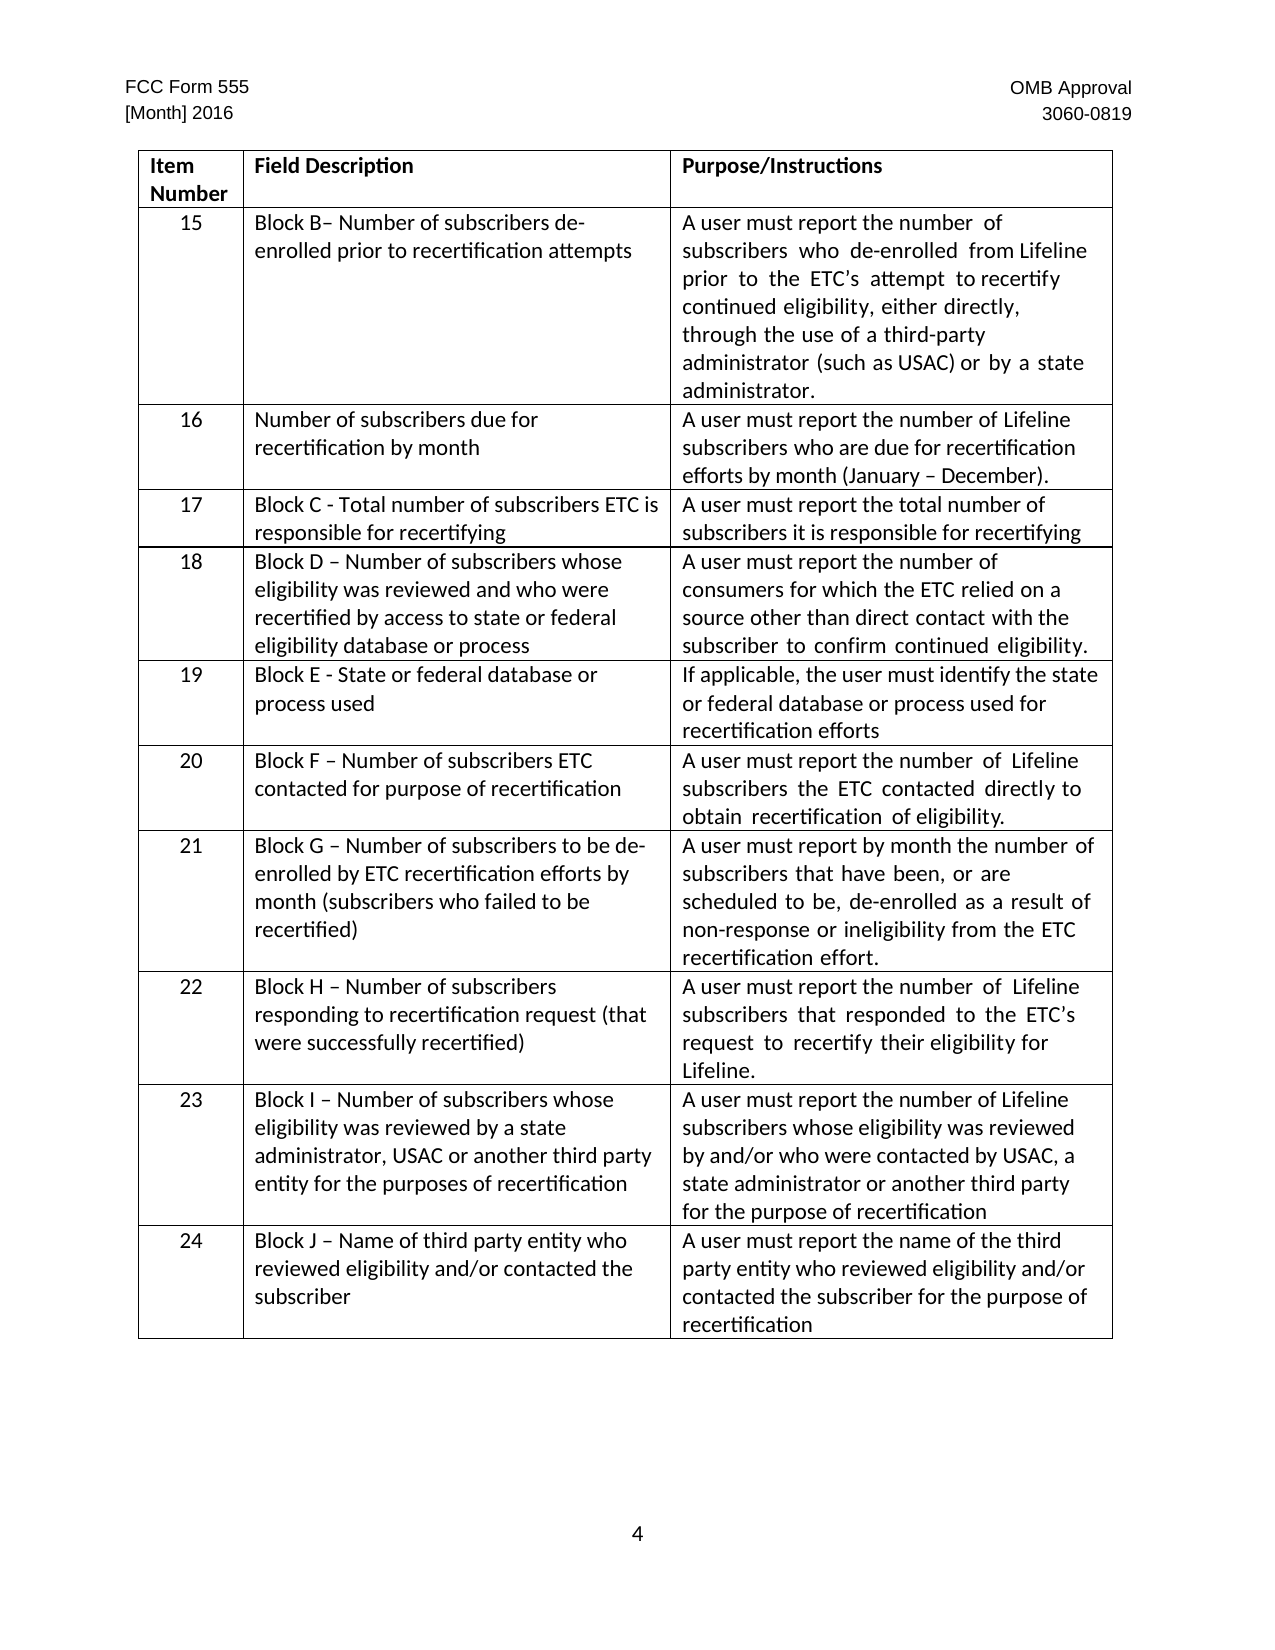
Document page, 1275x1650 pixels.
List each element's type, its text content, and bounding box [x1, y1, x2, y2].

table_cell Block C - Total number of subscribers ETC is responsible for recertifying [244, 490, 670, 546]
table_cell Block I – Number of subscribers whose eligibility was reviewed by a state administrator, USAC or another third party entity for the purposes of recertification [244, 1085, 670, 1225]
table_header Item Number [139, 151, 243, 207]
table_cell 22 [139, 972, 243, 1084]
table_cell A user must report the number of Lifeline subscribers who are due for recertification efforts by month (January – December). [671, 405, 1112, 489]
table_cell Block F – Number of subscribers ETC contacted for purpose of recertification [244, 746, 670, 830]
table_cell Block E - State or federal database or process used [244, 661, 670, 745]
table_cell A user must report by month the number of subscribers that have been, or are scheduled to be, de-enrolled as a result of non-response or ineligibility from the ETC recertification effort. [671, 831, 1112, 971]
table_cell A user must report the number of Lifeline subscribers whose eligibility was reviewed by and/or who were contacted by USAC, a state administrator or another third party for the purpose of recertification [671, 1085, 1112, 1225]
table_header Field Description [244, 151, 670, 207]
table_cell A user must report the number of Lifeline subscribers the ETC contacted directly to obtain recertification of eligibility. [671, 746, 1112, 830]
table_cell If applicable, the user must identify the state or federal database or process used for recertification efforts [671, 661, 1112, 745]
table_cell 24 [139, 1226, 243, 1338]
table_cell 20 [139, 746, 243, 830]
table_cell A user must report the total number of subscribers it is responsible for recertifying [671, 490, 1112, 546]
table_cell 15 [139, 208, 243, 404]
table_cell Number of subscribers due for recertification by month [244, 405, 670, 489]
table_cell 23 [139, 1085, 243, 1225]
table_cell Block D – Number of subscribers whose eligibility was reviewed and who were recertified by access to state or federal eligibility database or process [244, 548, 670, 659]
table_cell 17 [139, 490, 243, 546]
table_cell 21 [139, 831, 243, 971]
table_cell Block J – Name of third party entity who reviewed eligibility and/or contacted the subscriber [244, 1226, 670, 1338]
table_cell Block B– Number of subscribers de-enrolled prior to recertification attempts [244, 208, 670, 404]
table_cell 18 [139, 548, 243, 659]
table_cell Block H – Number of subscribers responding to recertification request (that were successfully recertified) [244, 972, 670, 1084]
table_header Purpose/Instructions [671, 151, 1112, 207]
table_cell Block G – Number of subscribers to be de-enrolled by ETC recertification efforts by month (subscribers who failed to be recertified) [244, 831, 670, 971]
table_cell 16 [139, 405, 243, 489]
table_cell A user must report the number of subscribers who de-enrolled from Lifeline prior to the ETC’s attempt to recertify continued eligibility, either directly, through the use of a third-party administrator (such as USAC) or by a state administrator. [671, 208, 1112, 404]
table_cell 19 [139, 661, 243, 745]
table_cell A user must report the number of consumers for which the ETC relied on a source other than direct contact with the subscriber to confirm continued eligibility. [671, 548, 1112, 659]
table_cell A user must report the number of Lifeline subscribers that responded to the ETC’s request to recertify their eligibility for Lifeline. [671, 972, 1112, 1084]
table_cell A user must report the name of the third party entity who reviewed eligibility and/or contacted the subscriber for the purpose of recertification [671, 1226, 1112, 1338]
